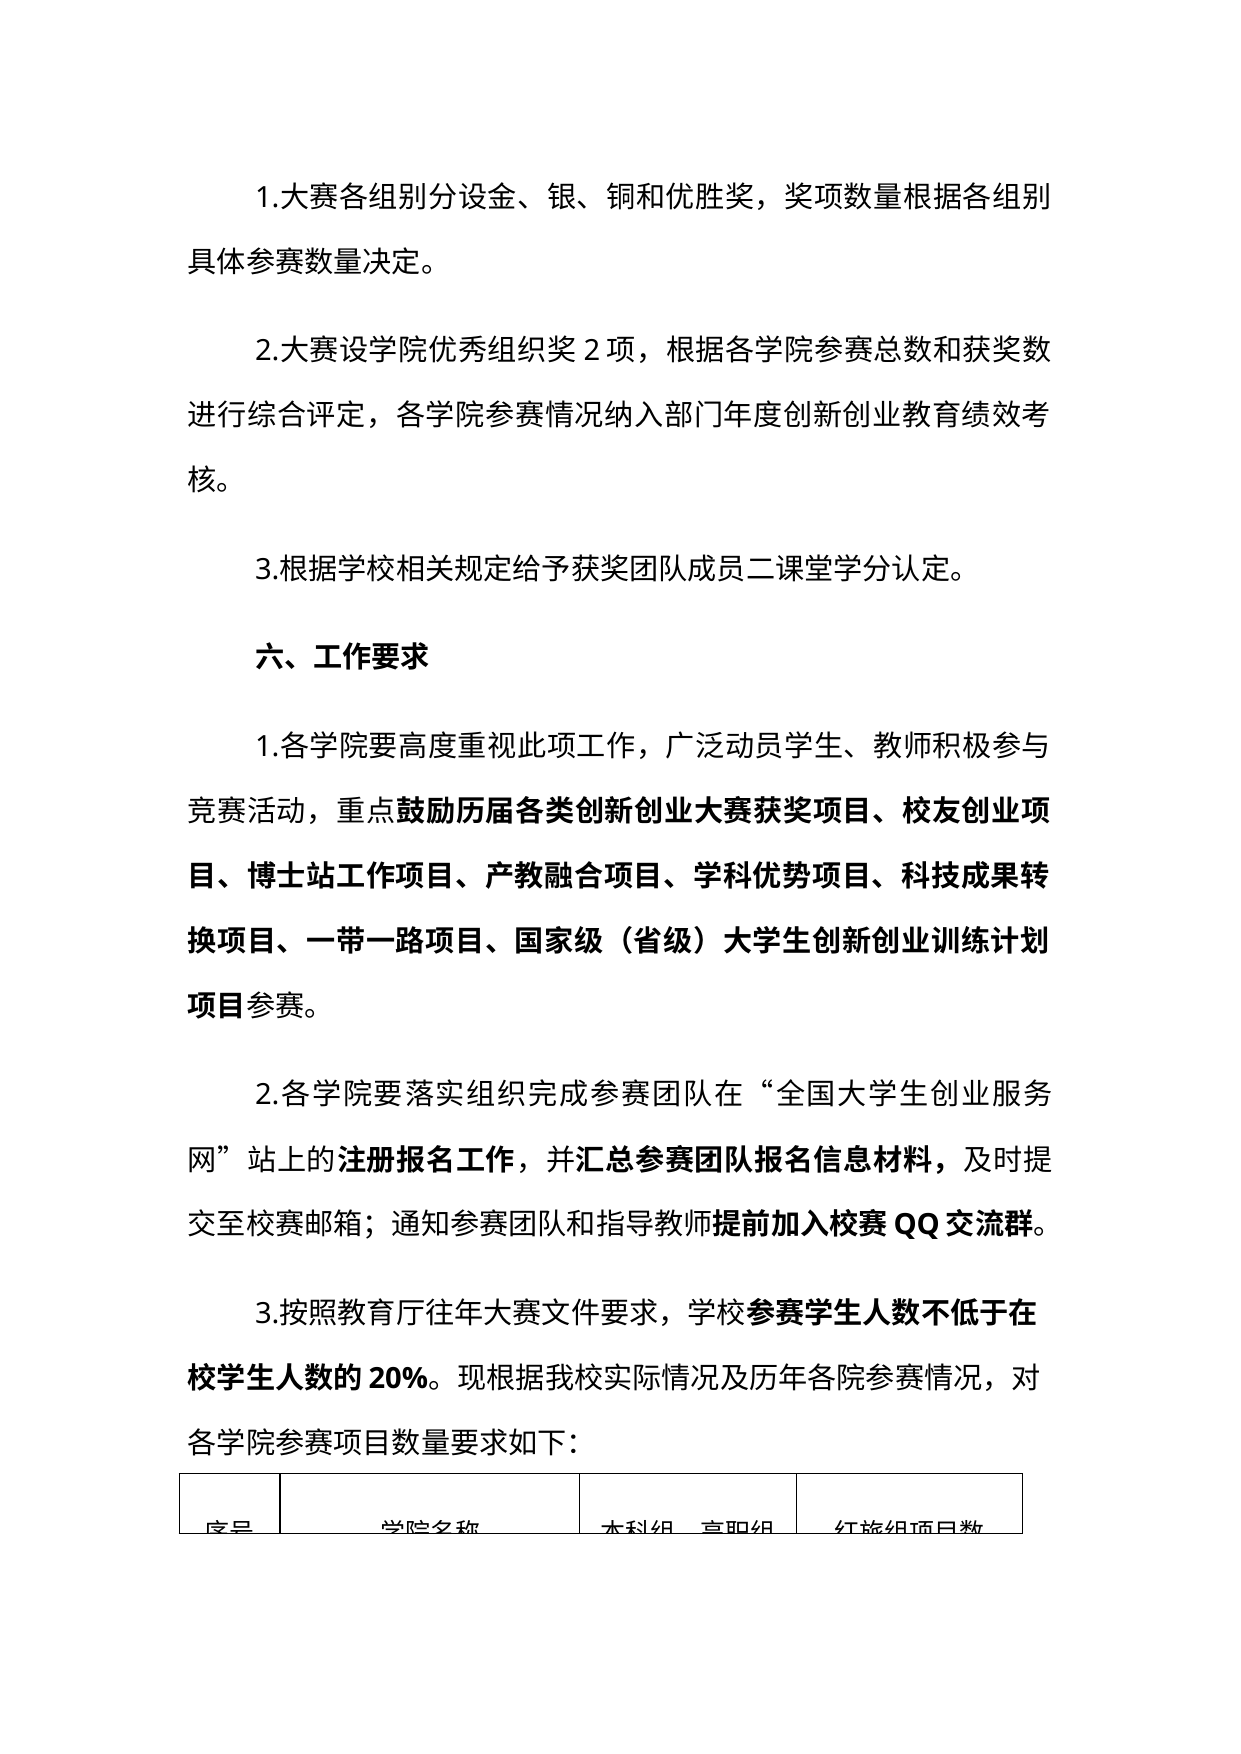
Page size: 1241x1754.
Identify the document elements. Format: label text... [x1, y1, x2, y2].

table_header 本科组、高职组 [580, 1474, 796, 1533]
text 2.各学院要落实组织完成参赛团队在“全国大学生创业服务网”站上的注册报名工作，并汇总参赛团队报名信息材料，及时提交至校赛邮箱；通知参赛团队和指导教师提前加入校赛QQ交流群。 [187, 1060, 1053, 1255]
text 1.各学院要高度重视此项工作，广泛动员学生、教师积极参与竞赛活动，重点鼓励历届各类创新创业大赛获奖项目、校友创业项目、博士站工作项目、产教融合项目、学科优势项目、科技成果转换项目、一带一路项目、国家级（省级）大学生创新创业训练计划项目参赛。 [187, 711, 1053, 1036]
table_header 红旅组项目数 [797, 1474, 1022, 1533]
text 3.根据学校相关规定给予获奖团队成员二课堂学分认定。 [187, 534, 1053, 599]
table_header 学院名称 [281, 1474, 579, 1533]
table_header 序号 [180, 1474, 279, 1533]
text 1.大赛各组别分设金、银、铜和优胜奖，奖项数量根据各组别具体参赛数量决定。 [187, 162, 1053, 292]
text 六、工作要求 [187, 623, 1053, 688]
text 2.大赛设学院优秀组织奖2项，根据各学院参赛总数和获奖数进行综合评定，各学院参赛情况纳入部门年度创新创业教育绩效考核。 [187, 316, 1053, 511]
text 3.按照教育厅往年大赛文件要求，学校参赛学生人数不低于在校学生人数的20%。现根据我校实际情况及历年各院参赛情况，对各学院参赛项目数量要求如下： [187, 1278, 1053, 1473]
